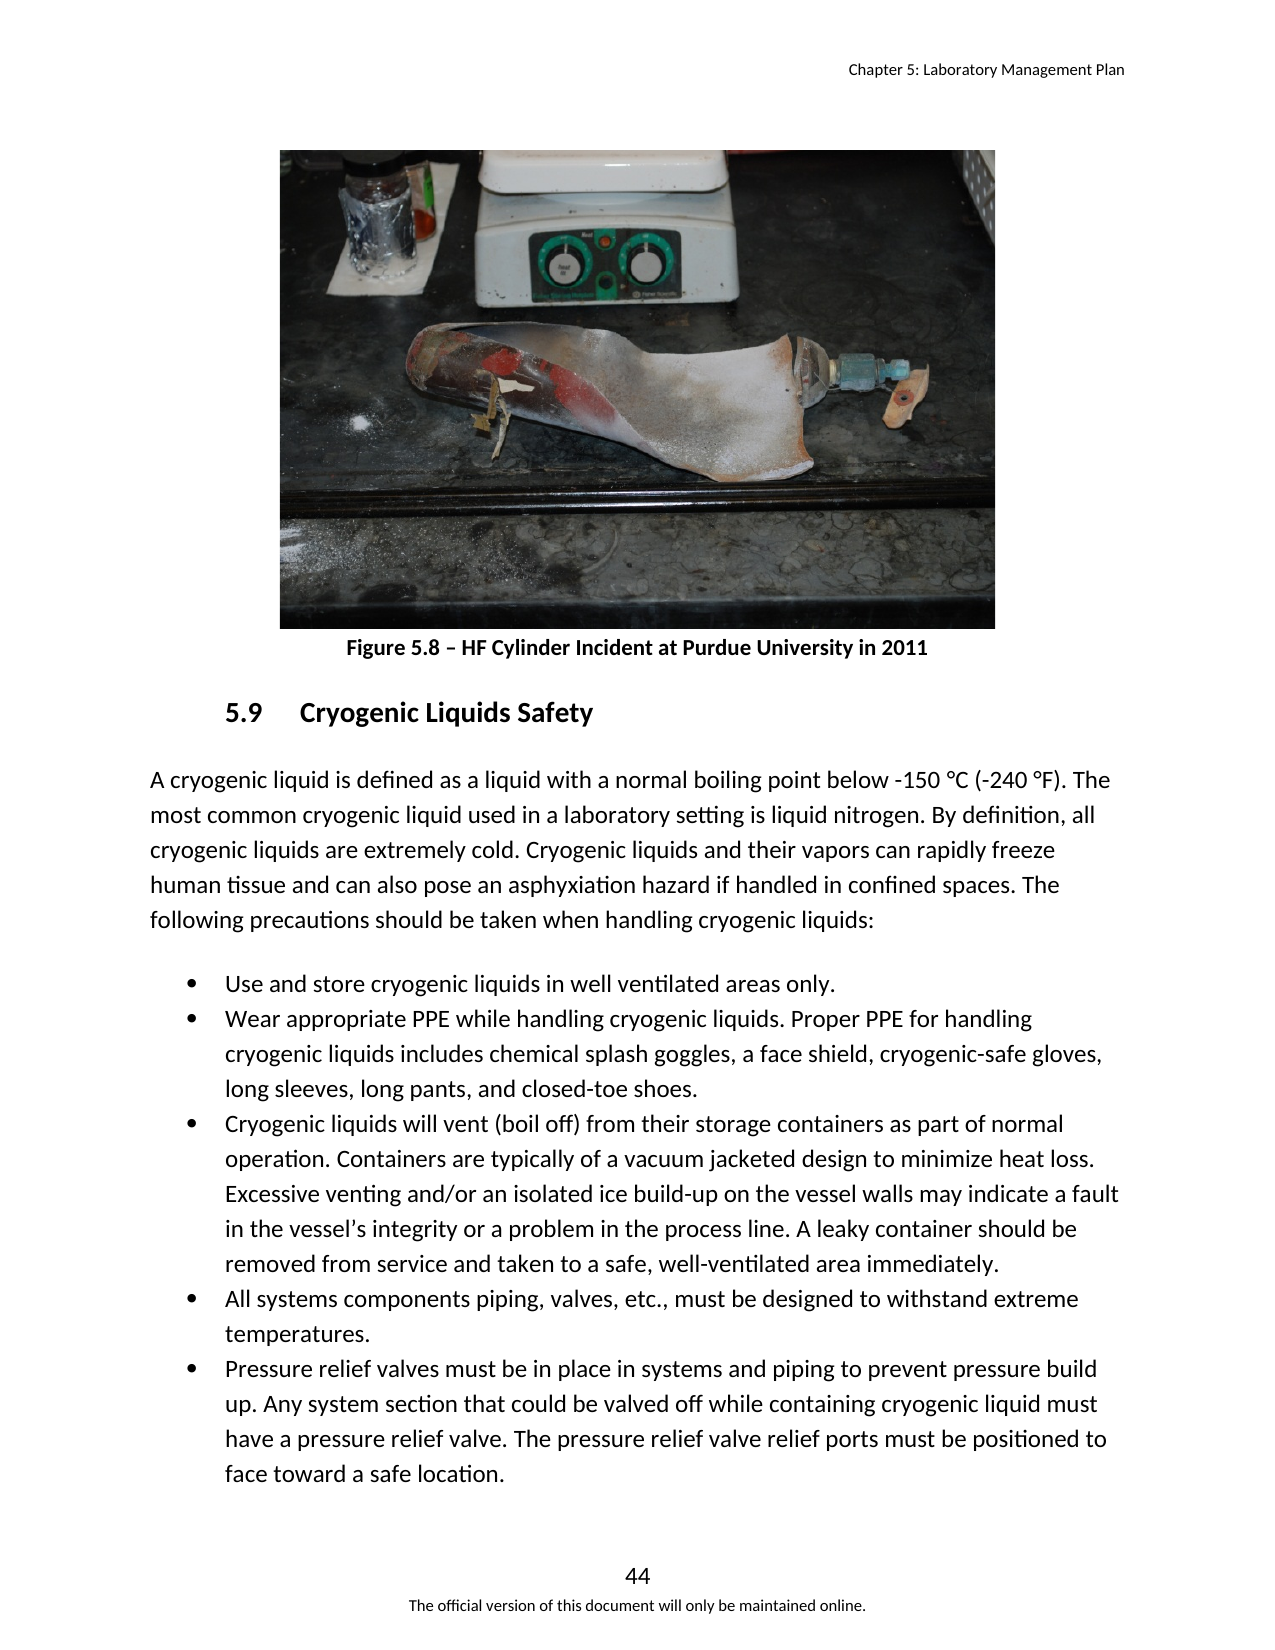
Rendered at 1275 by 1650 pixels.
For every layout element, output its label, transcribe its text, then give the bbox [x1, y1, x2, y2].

list Wear appropriate PPE while handling cryogenic liquids. Proper PPE for handling cryogenic liquids includes chemical splash goggles, a face shield, cryogenic-safe gloves, long sleeves, long pants, and closed-toe shoes. [187, 1003, 1125, 1103]
list Use and store cryogenic liquids in well ventilated areas only. [187, 968, 1125, 998]
subtitle Cryogenic Liquids Safety [225, 694, 1125, 729]
list Cryogenic liquids will vent (boil off) from their storage containers as part of normal operation. Containers are typically of a vacuum jacketed design to minimize heat loss. Excessive venting and/or an isolated ice build-up on the vessel walls may indicate a fault in the vessel’s integrity or a problem in the process line. A leaky container should be removed from service and taken to a safe, well-ventilated area immediately. [187, 1108, 1125, 1278]
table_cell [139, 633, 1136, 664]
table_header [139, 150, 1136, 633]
list All systems components piping, valves, etc., must be designed to withstand extreme temperatures. [187, 1283, 1125, 1348]
text A cryogenic liquid is defined as a liquid with a normal boiling point below -150 °C (-240 °F). The most common cryogenic liquid used in a laboratory setting is liquid nitrogen. By definition, all cryogenic liquids are extremely cold. Cryogenic liquids and their vapors can rapidly freeze human tissue and can also pose an asphyxiation hazard if handled in confined spaces. The following precautions should be taken when handling cryogenic liquids: [150, 764, 1125, 934]
list Pressure relief valves must be in place in systems and piping to prevent pressure build up. Any system section that could be valved off while containing cryogenic liquid must have a pressure relief valve. The pressure relief valve relief ports must be positioned to face toward a safe location. [187, 1353, 1125, 1488]
picture [279, 150, 996, 629]
